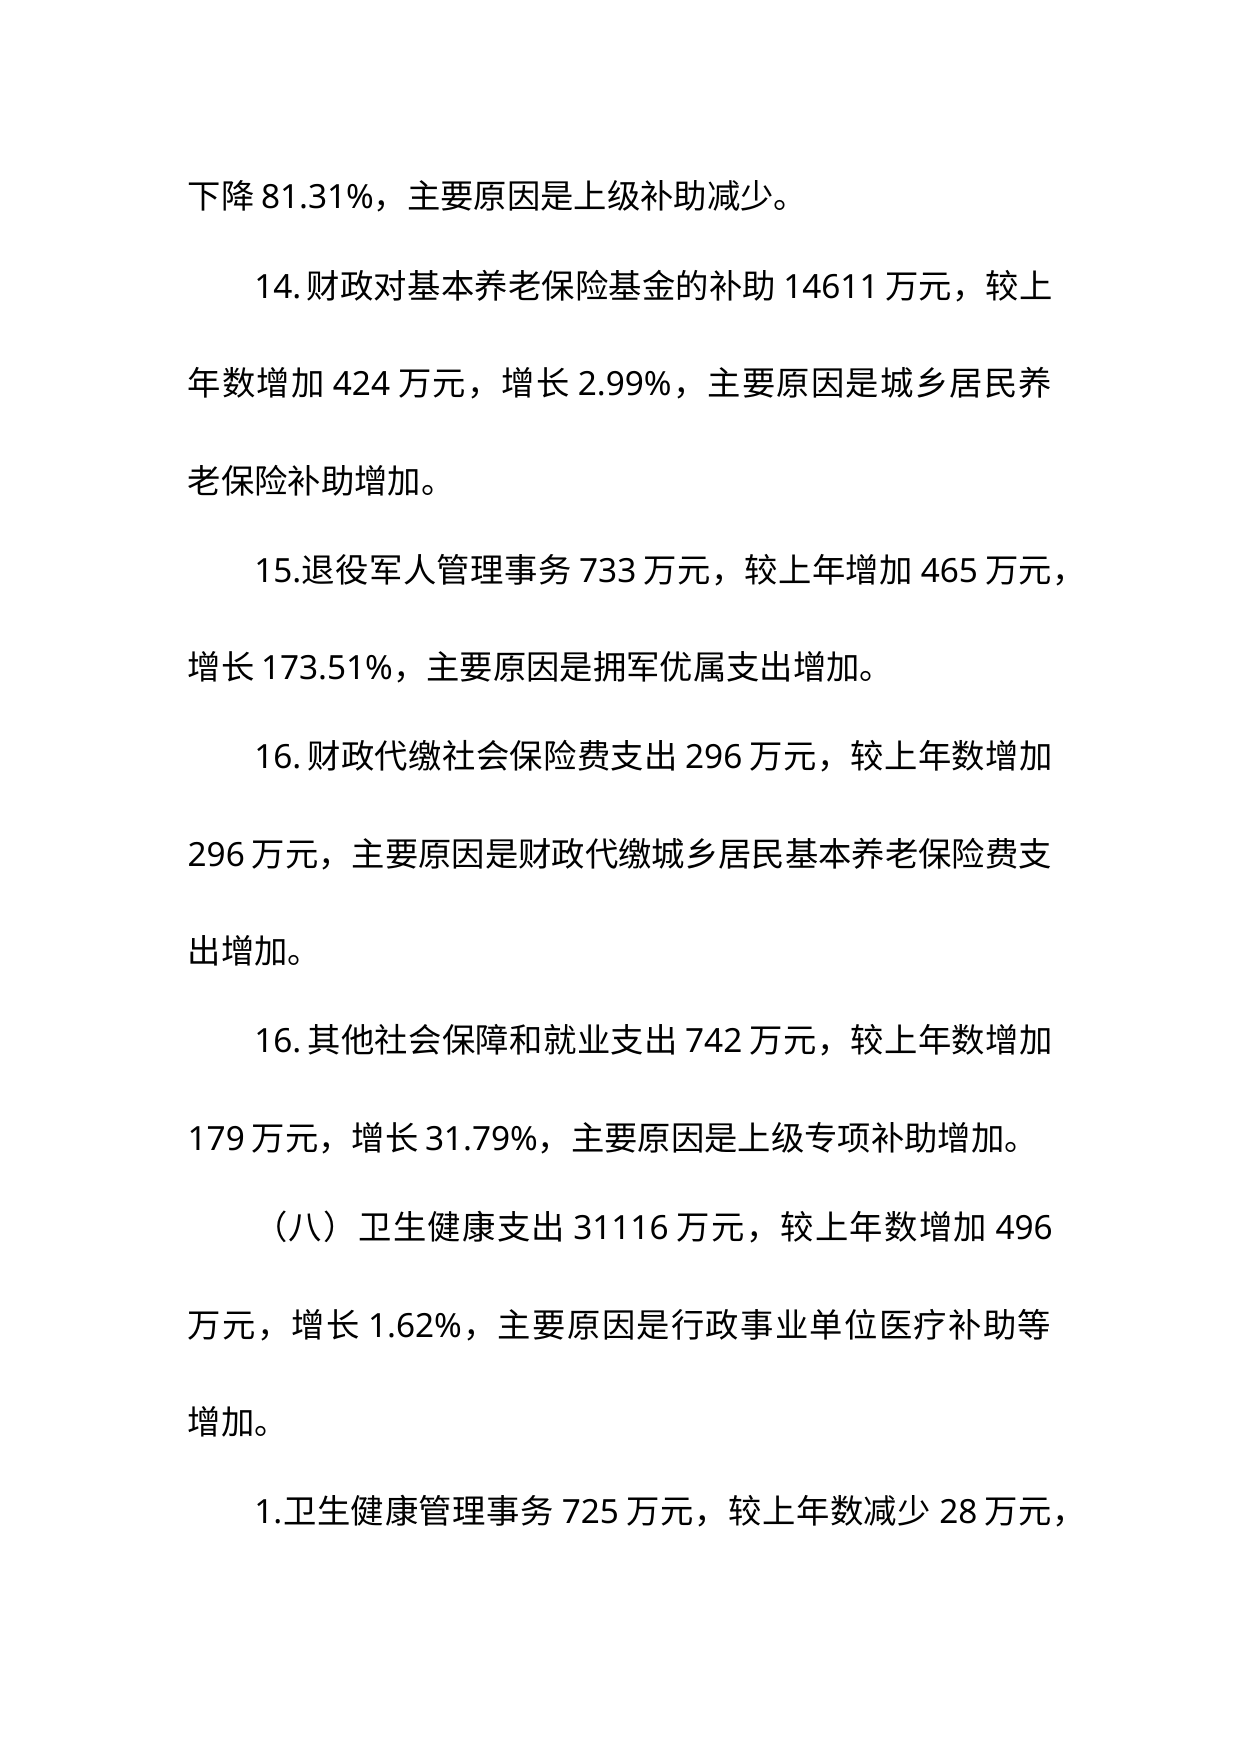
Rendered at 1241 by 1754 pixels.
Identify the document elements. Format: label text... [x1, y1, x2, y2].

text 16. 财政代缴社会保险费支出296万元，较上年数增加296万元，主要原因是财政代缴城乡居民基本养老保险费支出增加。 [187, 722, 1053, 982]
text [187, 1477, 1053, 1542]
text 14. 财政对基本养老保险基金的补助14611万元，较上年数增加424万元，增长2.99%，主要原因是城乡居民养老保险补助增加。 [187, 251, 1053, 511]
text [187, 162, 1053, 227]
text （八）卫生健康支出31116万元，较上年数增加496万元，增长1.62%，主要原因是行政事业单位医疗补助等增加。 [187, 1193, 1053, 1453]
text 15.退役军人管理事务733万元，较上年增加465万元，增长173.51%，主要原因是拥军优属支出增加。 [187, 535, 1053, 698]
text 16. 其他社会保障和就业支出742万元，较上年数增加179万元，增长31.79%，主要原因是上级专项补助增加。 [187, 1006, 1053, 1168]
